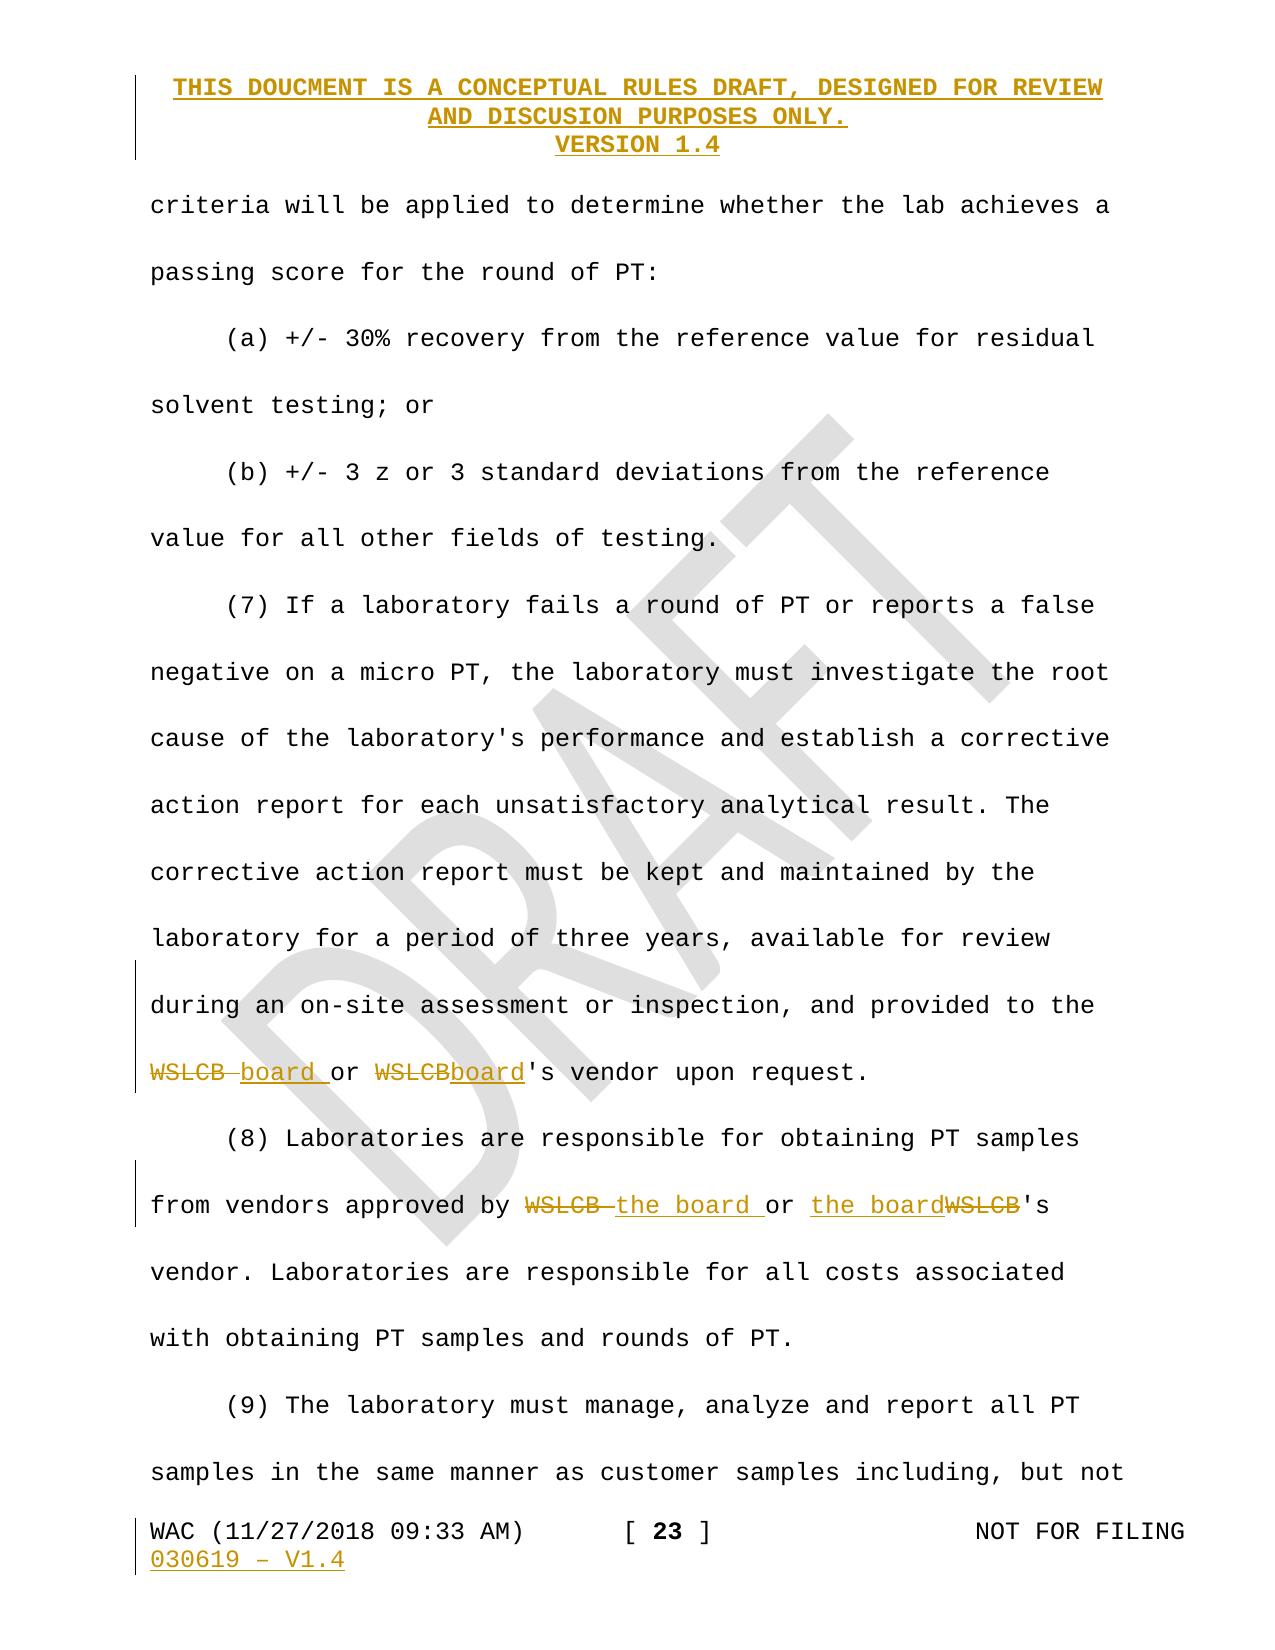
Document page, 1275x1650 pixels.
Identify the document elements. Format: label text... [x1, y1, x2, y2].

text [150, 160, 1125, 293]
text (7) If a laboratory fails a round of PT or reports a false negative on a micro PT, the laboratory must investigate the root cause of the laboratory's performance and establish a corrective action report for each unsatisfactory analytical result. The corrective action report must be kept and maintained by the laboratory for a period of three years, available for review during an on-site assessment or inspection, and provided to the or 's vendor upon request. [150, 560, 1125, 1093]
text (a) +/- 30% recovery from the reference value for residual solvent testing; or [150, 293, 1125, 427]
text (8) Laboratories are responsible for obtaining PT samples from vendors approved by or 's vendor. Laboratories are responsible for all costs associated with obtaining PT samples and rounds of PT. [150, 1093, 1125, 1360]
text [150, 1360, 1125, 1493]
text (b) +/- 3 z or 3 standard deviations from the reference value for all other fields of testing. [150, 427, 1125, 560]
